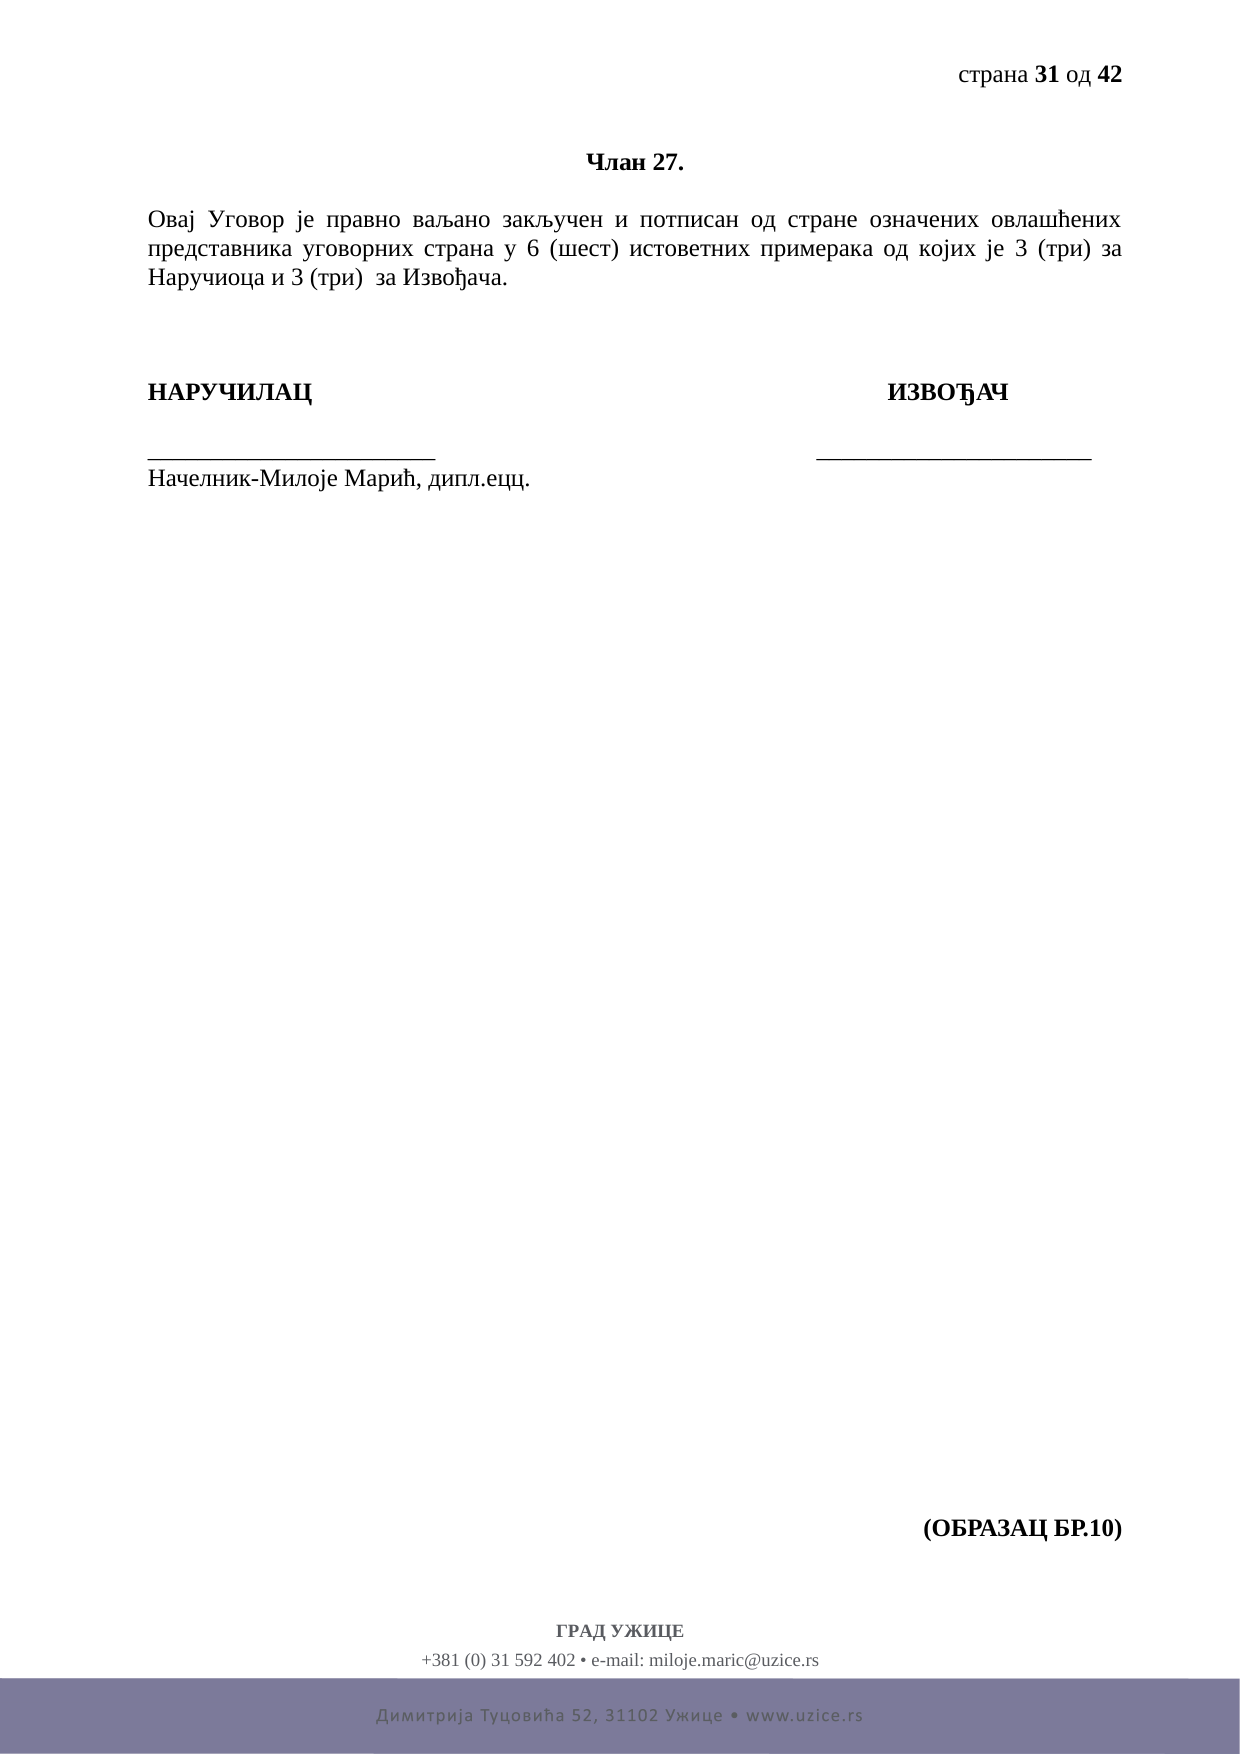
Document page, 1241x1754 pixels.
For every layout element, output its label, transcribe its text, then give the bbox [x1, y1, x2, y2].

text Начелник-Милоје Марић, дипл.ецц. [148, 463, 1122, 492]
text НАРУЧИЛАЦ ИЗВОЂАЧ [148, 377, 1122, 406]
picture [0, 1677, 1240, 1754]
text _______________________ ______________________ [148, 434, 1122, 463]
text (ОБРАЗАЦ БР.10) [148, 1513, 1122, 1542]
text Овај Уговор је правно ваљано закључен и потписан од стране означених овлашћених представника уговорних страна у 6 (шест) истоветних примерака од којих је 3 (три) за Наручиоца и 3 (три) за Извођача. [148, 204, 1122, 291]
text Члан 27. [148, 147, 1122, 176]
